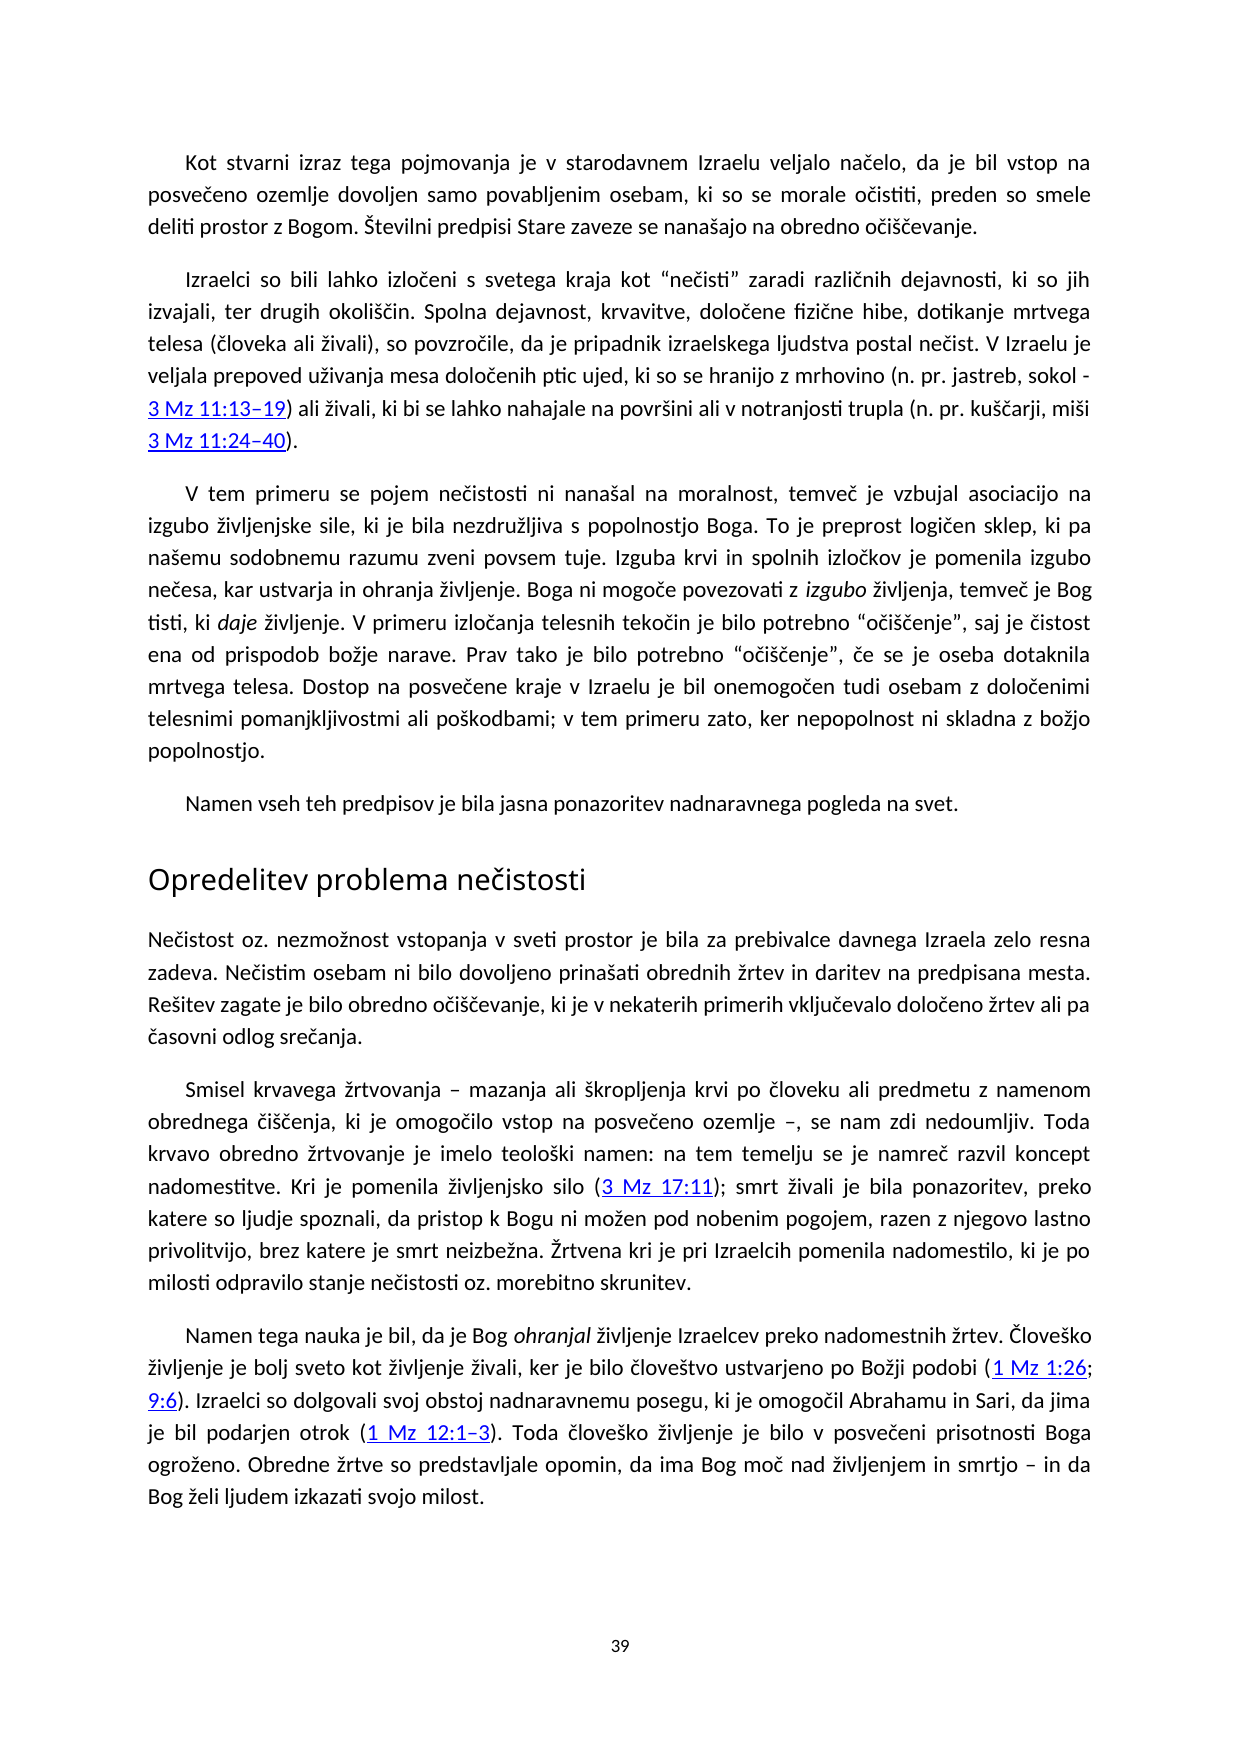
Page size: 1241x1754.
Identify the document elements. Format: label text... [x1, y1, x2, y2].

text Namen tega nauka je bil, da je Bog ohranjal življenje Izraelcev preko nadomestnih žrtev. Človeško življenje je bolj sveto kot življenje živali, ker je bilo človeštvo ustvarjeno po Božji podobi (1 Mz 1:26; 9:6). Izraelci so dolgovali svoj obstoj nadnaravnemu posegu, ki je omogočil Abrahamu in Sari, da jima je bil podarjen otrok (1 Mz 12:1–3). Toda človeško življenje je bilo v posvečeni prisotnosti Boga ogroženo. Obredne žrtve so predstavljale opomin, da ima Bog moč nad življenjem in smrtjo – in da Bog želi ljudem izkazati svojo milost. [148, 1321, 1093, 1510]
text Nečistost oz. nezmožnost vstopanja v sveti prostor je bila za prebivalce davnega Izraela zelo resna zadeva. Nečistim osebam ni bilo dovoljeno prinašati obrednih žrtev in daritev na predpisana mesta. Rešitev zagate je bilo obredno očiščevanje, ki je v nekaterih primerih vključevalo določeno žrtev ali pa časovni odlog srečanja. [148, 926, 1093, 1050]
text Opredelitev problema nečistosti [148, 859, 1093, 899]
text Namen vseh teh predpisov je bila jasna ponazoritev nadnaravnega pogleda na svet. [148, 789, 1093, 817]
text Kot stvarni izraz tega pojmovanja je v starodavnem Izraelu veljalo načelo, da je bil vstop na posvečeno ozemlje dovoljen samo povabljenim osebam, ki so se morale očistiti, preden so smele deliti prostor z Bogom. Številni predpisi Stare zaveze se nanašajo na obredno očiščevanje. [148, 148, 1093, 240]
text V tem primeru se pojem nečistosti ni nanašal na moralnost, temveč je vzbujal asociacijo na izgubo življenjske sile, ki je bila nezdružljiva s popolnostjo Boga. To je preprost logičen sklep, ki pa našemu sodobnemu razumu zveni povsem tuje. Izguba krvi in spolnih izločkov je pomenila izgubo nečesa, kar ustvarja in ohranja življenje. Boga ni mogoče povezovati z izgubo življenja, temveč je Bog tisti, ki daje življenje. V primeru izločanja telesnih tekočin je bilo potrebno “očiščenje”, saj je čistost ena od prispodob božje narave. Prav tako je bilo potrebno “očiščenje”, če se je oseba dotaknila mrtvega telesa. Dostop na posvečene kraje v Izraelu je bil onemogočen tudi osebam z določenimi telesnimi pomanjkljivostmi ali poškodbami; v tem primeru zato, ker nepopolnost ni skladna z božjo popolnostjo. [148, 479, 1093, 764]
text Smisel krvavega žrtvovanja – mazanja ali škropljenja krvi po človeku ali predmetu z namenom obrednega čiščenja, ki je omogočilo vstop na posvečeno ozemlje –, se nam zdi nedoumljiv. Toda krvavo obredno žrtvovanje je imelo teološki namen: na tem temelju se je namreč razvil koncept nadomestitve. Kri je pomenila življenjsko silo (3 Mz 17:11); smrt živali je bila ponazoritev, preko katere so ljudje spoznali, da pristop k Bogu ni možen pod nobenim pogojem, razen z njegovo lastno privolitvijo, brez katere je smrt neizbežna. Žrtvena kri je pri Izraelcih pomenila nadomestilo, ki je po milosti odpravilo stanje nečistosti oz. morebitno skrunitev. [148, 1075, 1093, 1296]
text Izraelci so bili lahko izločeni s svetega kraja kot “nečisti” zaradi različnih dejavnosti, ki so jih izvajali, ter drugih okoliščin. Spolna dejavnost, krvavitve, določene fizične hibe, dotikanje mrtvega telesa (človeka ali živali), so povzročile, da je pripadnik izraelskega ljudstva postal nečist. V Izraelu je veljala prepoved uživanja mesa določenih ptic ujed, ki so se hranijo z mrhovino (n. pr. jastreb, sokol - 3 Mz 11:13–19) ali živali, ki bi se lahko nahajale na površini ali v notranjosti trupla (n. pr. kuščarji, miši 3 Mz 11:24–40). [148, 265, 1093, 454]
